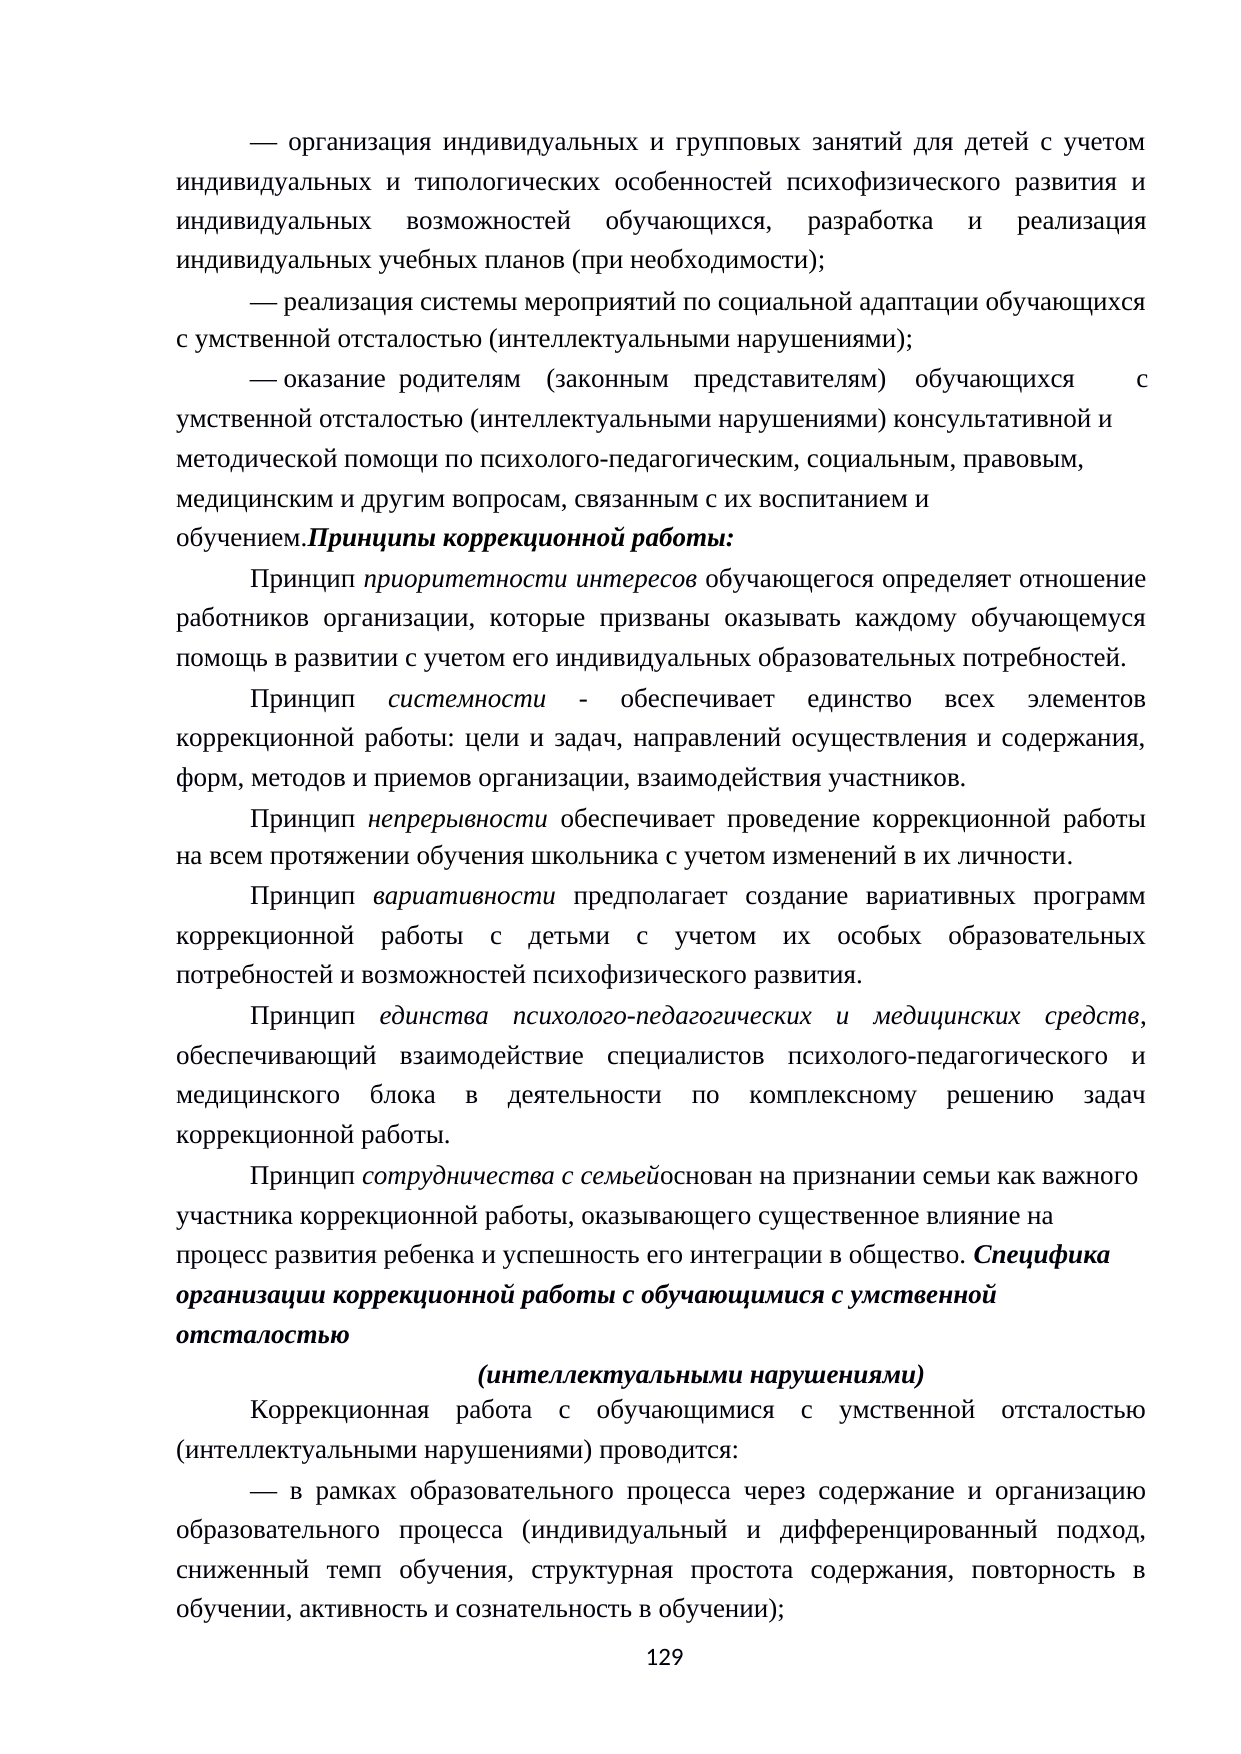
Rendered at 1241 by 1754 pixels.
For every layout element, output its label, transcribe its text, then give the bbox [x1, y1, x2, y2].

text Принцип сотрудничества с семьейоснован на признании семьи как важного участника коррекционной работы, оказывающего существенное влияние на процесс развития ребенка и успешность его интеграции в общество. Специфика организации коррекционной работы с обучающимися с умственной отсталостью [176, 1159, 1153, 1349]
text ― в рамках образовательного процесса через содержание и организацию образовательного процесса (индивидуальный и дифференцированный подход, сниженный темп обучения, структурная простота содержания, повторность в обучении, активность и сознательность в обучении); [176, 1474, 1147, 1623]
text ― организация индивидуальных и групповых занятий для детей с учетом индивидуальных и типологических особенностей психофизического развития и индивидуальных возможностей обучающихся, разработка и реализация индивидуальных учебных планов (при необходимости); [176, 125, 1147, 275]
text ― реализация системы мероприятий по социальной адаптации обучающихся с умственной отсталостью (интеллектуальными нарушениями); [176, 285, 1147, 353]
text Принцип приоритетности интересов обучающегося определяет отношение работников организации, которые призваны оказывать каждому обучающемуся помощь в развитии с учетом его индивидуальных образовательных потребностей. [176, 562, 1147, 672]
text Принцип единства психолого-педагогических и медицинских средств, обеспечивающий взаимодействие специалистов психолого-педагогического и медицинского блока в деятельности по комплексному решению задач коррекционной работы. [176, 999, 1147, 1149]
subtitle (интеллектуальными нарушениями) [251, 1358, 1151, 1389]
text Коррекционная работа с обучающимися с умственной отсталостью (интеллектуальными нарушениями) проводится: [176, 1393, 1147, 1464]
text Принцип непрерывности обеспечивает проведение коррекционной работы на всем протяжении обучения школьника с учетом изменений в их личности. [176, 802, 1147, 870]
text Принцип вариативности предполагает создание вариативных программ коррекционной работы с детьми с учетом их особых образовательных потребностей и возможностей психофизического развития. [176, 879, 1147, 989]
text ― оказание родителям (законным представителям) обучающихся с умственной отсталостью (интеллектуальными нарушениями) консультативной и методической помощи по психолого-педагогическим, социальным, правовым, медицинским и другим вопросам, связанным с их воспитанием и обучением.Принципы коррекционной работы: [176, 362, 1153, 553]
text Принцип системности - обеспечивает единство всех элементов коррекционной работы: цели и задач, направлений осуществления и содержания, форм, методов и приемов организации, взаимодействия участников. [176, 682, 1147, 792]
